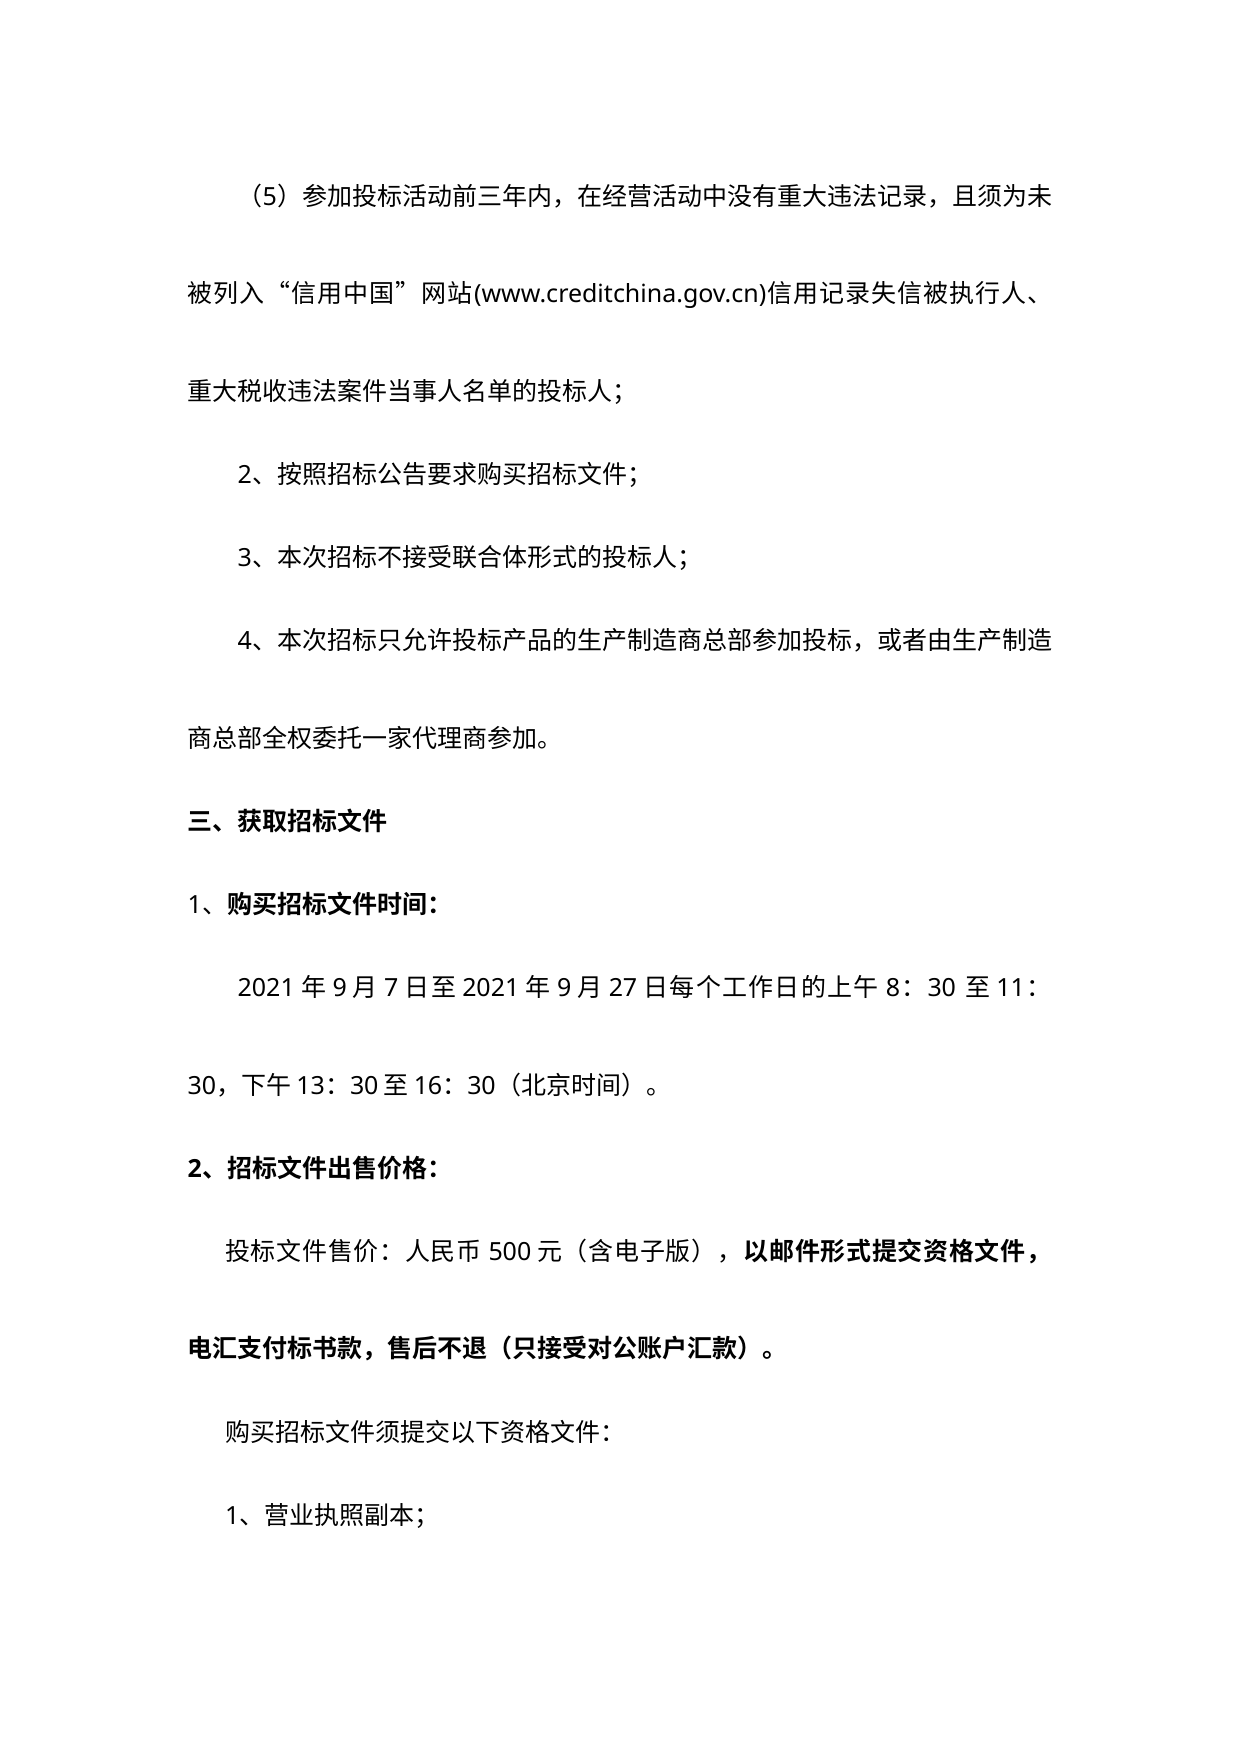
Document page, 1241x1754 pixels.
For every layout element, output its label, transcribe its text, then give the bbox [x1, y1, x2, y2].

text 投标文件售价：人民币500元（含电子版），以邮件形式提交资格文件，电汇支付标书款，售后不退（只接受对公账户汇款）。 [187, 1217, 1053, 1379]
text 1、购买招标文件时间： [187, 870, 1053, 935]
text 2021年9月7日至2021年9月27日每个工作日的上午8：30 至11：30，下午13：30至16：30（北京时间）。 [187, 953, 1053, 1116]
text 购买招标文件须提交以下资格文件： [187, 1398, 1053, 1463]
text 2、招标文件出售价格： [187, 1134, 1053, 1199]
text 4、本次招标只允许投标产品的生产制造商总部参加投标，或者由生产制造商总部全权委托一家代理商参加。 [187, 606, 1053, 769]
text 三、获取招标文件 [187, 787, 1053, 852]
text 3、本次招标不接受联合体形式的投标人； [187, 523, 1053, 588]
text 1、营业执照副本； [187, 1481, 1053, 1546]
text （5）参加投标活动前三年内，在经营活动中没有重大违法记录，且须为未被列入“信用中国”网站(www.creditchina.gov.cn)信用记录失信被执行人、重大税收违法案件当事人名单的投标人； [187, 162, 1053, 422]
text 2、按照招标公告要求购买招标文件； [187, 440, 1053, 505]
